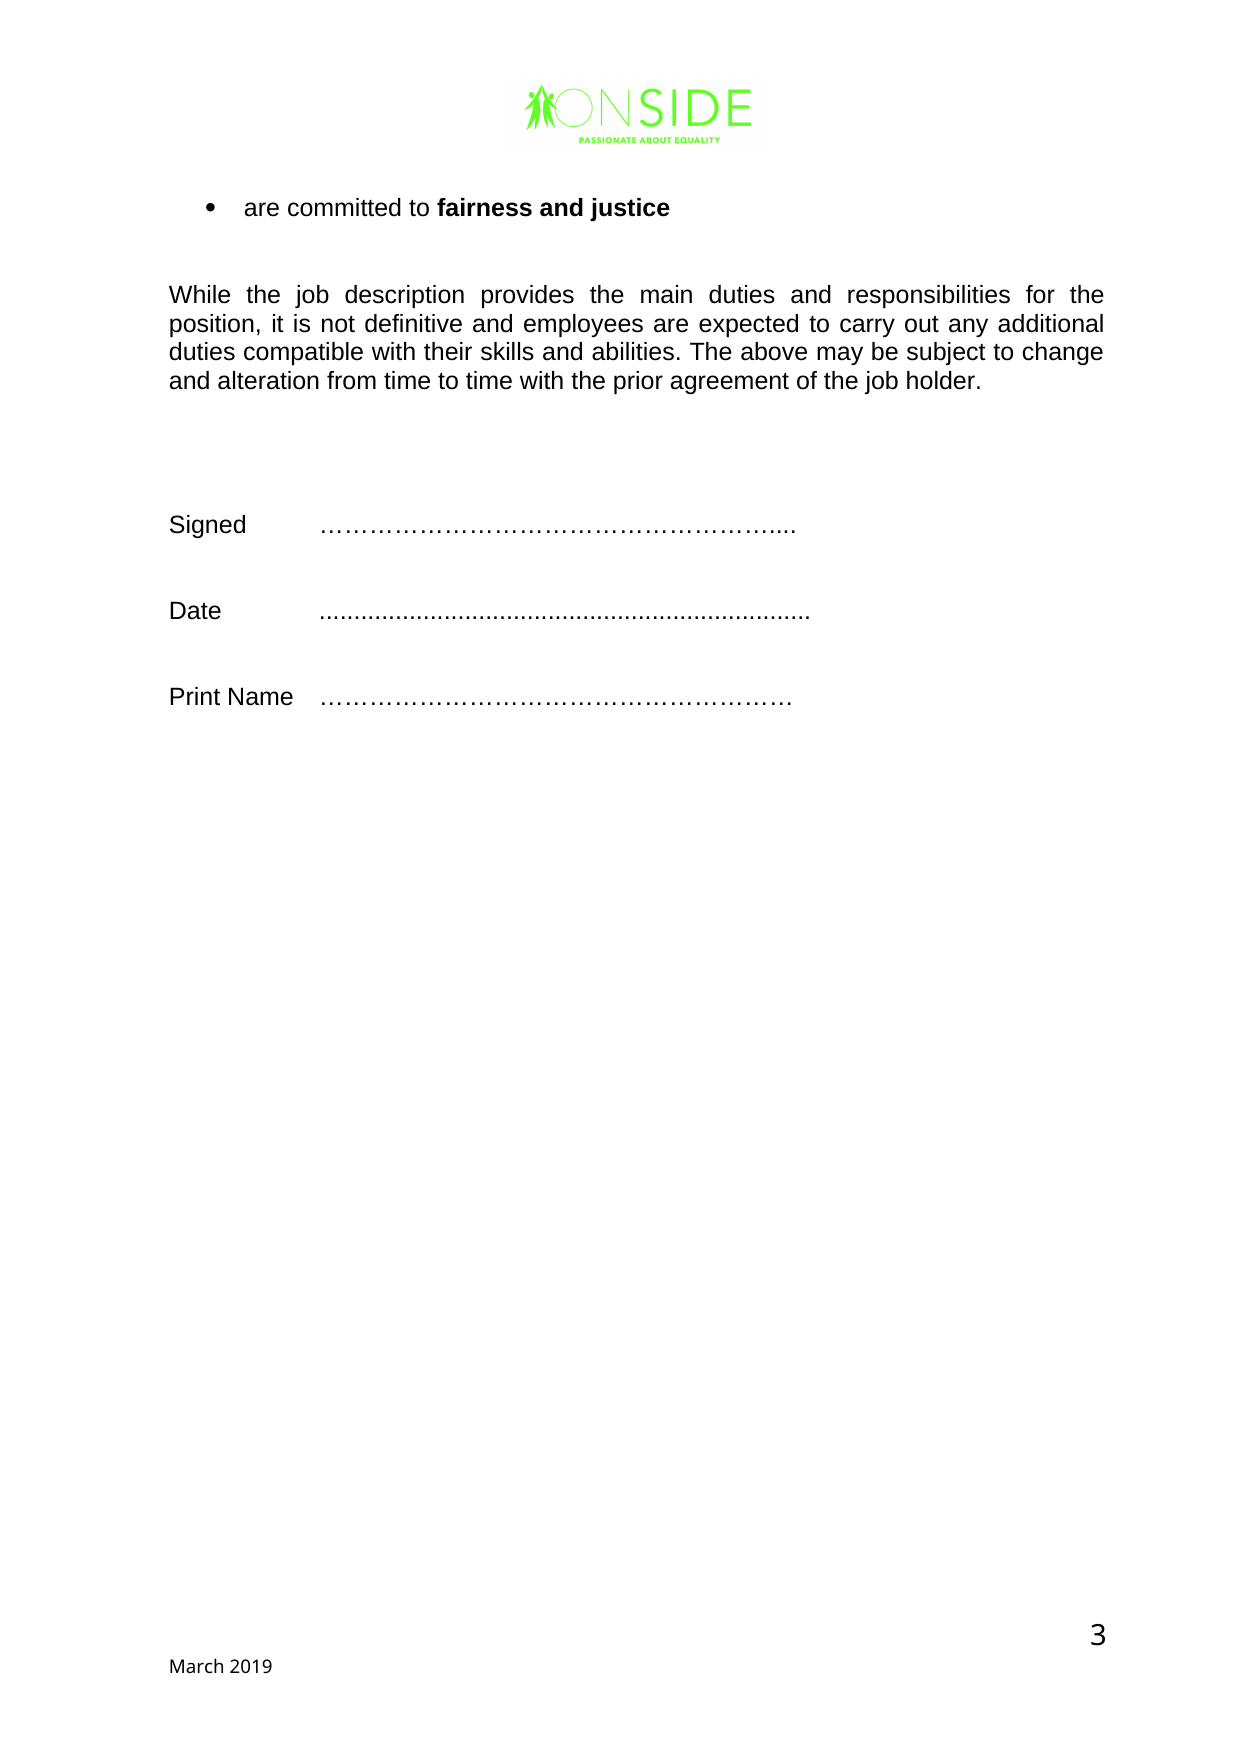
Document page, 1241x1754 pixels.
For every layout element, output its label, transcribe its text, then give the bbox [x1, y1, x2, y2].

picture [504, 73, 771, 154]
text Print Name ………………………………………………… [169, 682, 1106, 711]
text Date ....................................................................... [169, 596, 1106, 625]
text While the job description provides the main duties and responsibilities for the position, it is not definitive and employees are expected to carry out any additional duties compatible with their skills and abilities. The above may be subject to change and alteration from time to time with the prior agreement of the job holder. [169, 280, 1106, 395]
text Signed ……………………………………………….... [169, 510, 1106, 538]
list are committed to fairness and justice [206, 193, 1106, 222]
